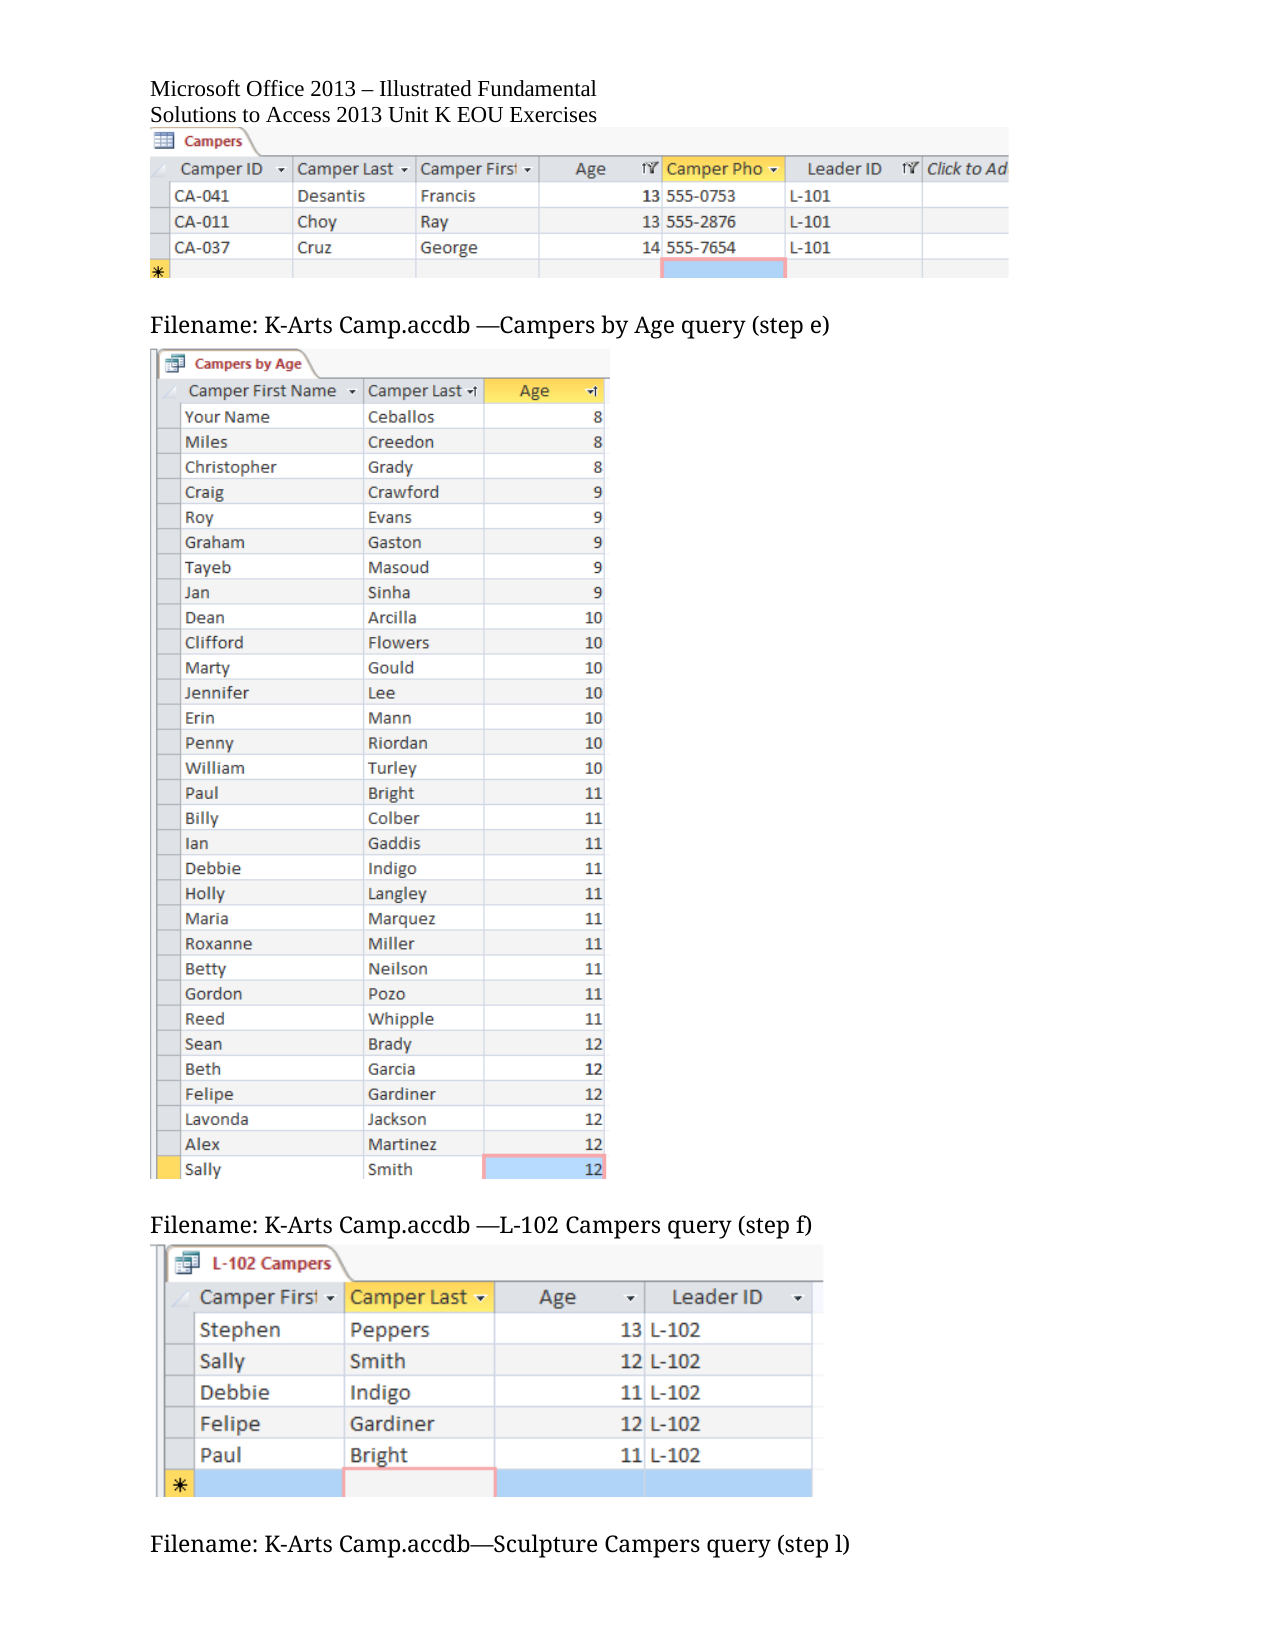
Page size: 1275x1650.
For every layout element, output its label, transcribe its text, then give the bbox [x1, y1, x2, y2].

text Filename: K-Arts Camp.accdb —Campers by Age query (step e) [150, 309, 1155, 340]
picture [150, 340, 610, 1179]
picture [150, 1240, 824, 1497]
picture [150, 127, 1009, 278]
text Filename: K-Arts Camp.accdb —L-102 Campers query (step f) [150, 1209, 1155, 1241]
text Filename: K-Arts Camp.accdb—Sculpture Campers query (step l) [150, 1528, 1155, 1559]
